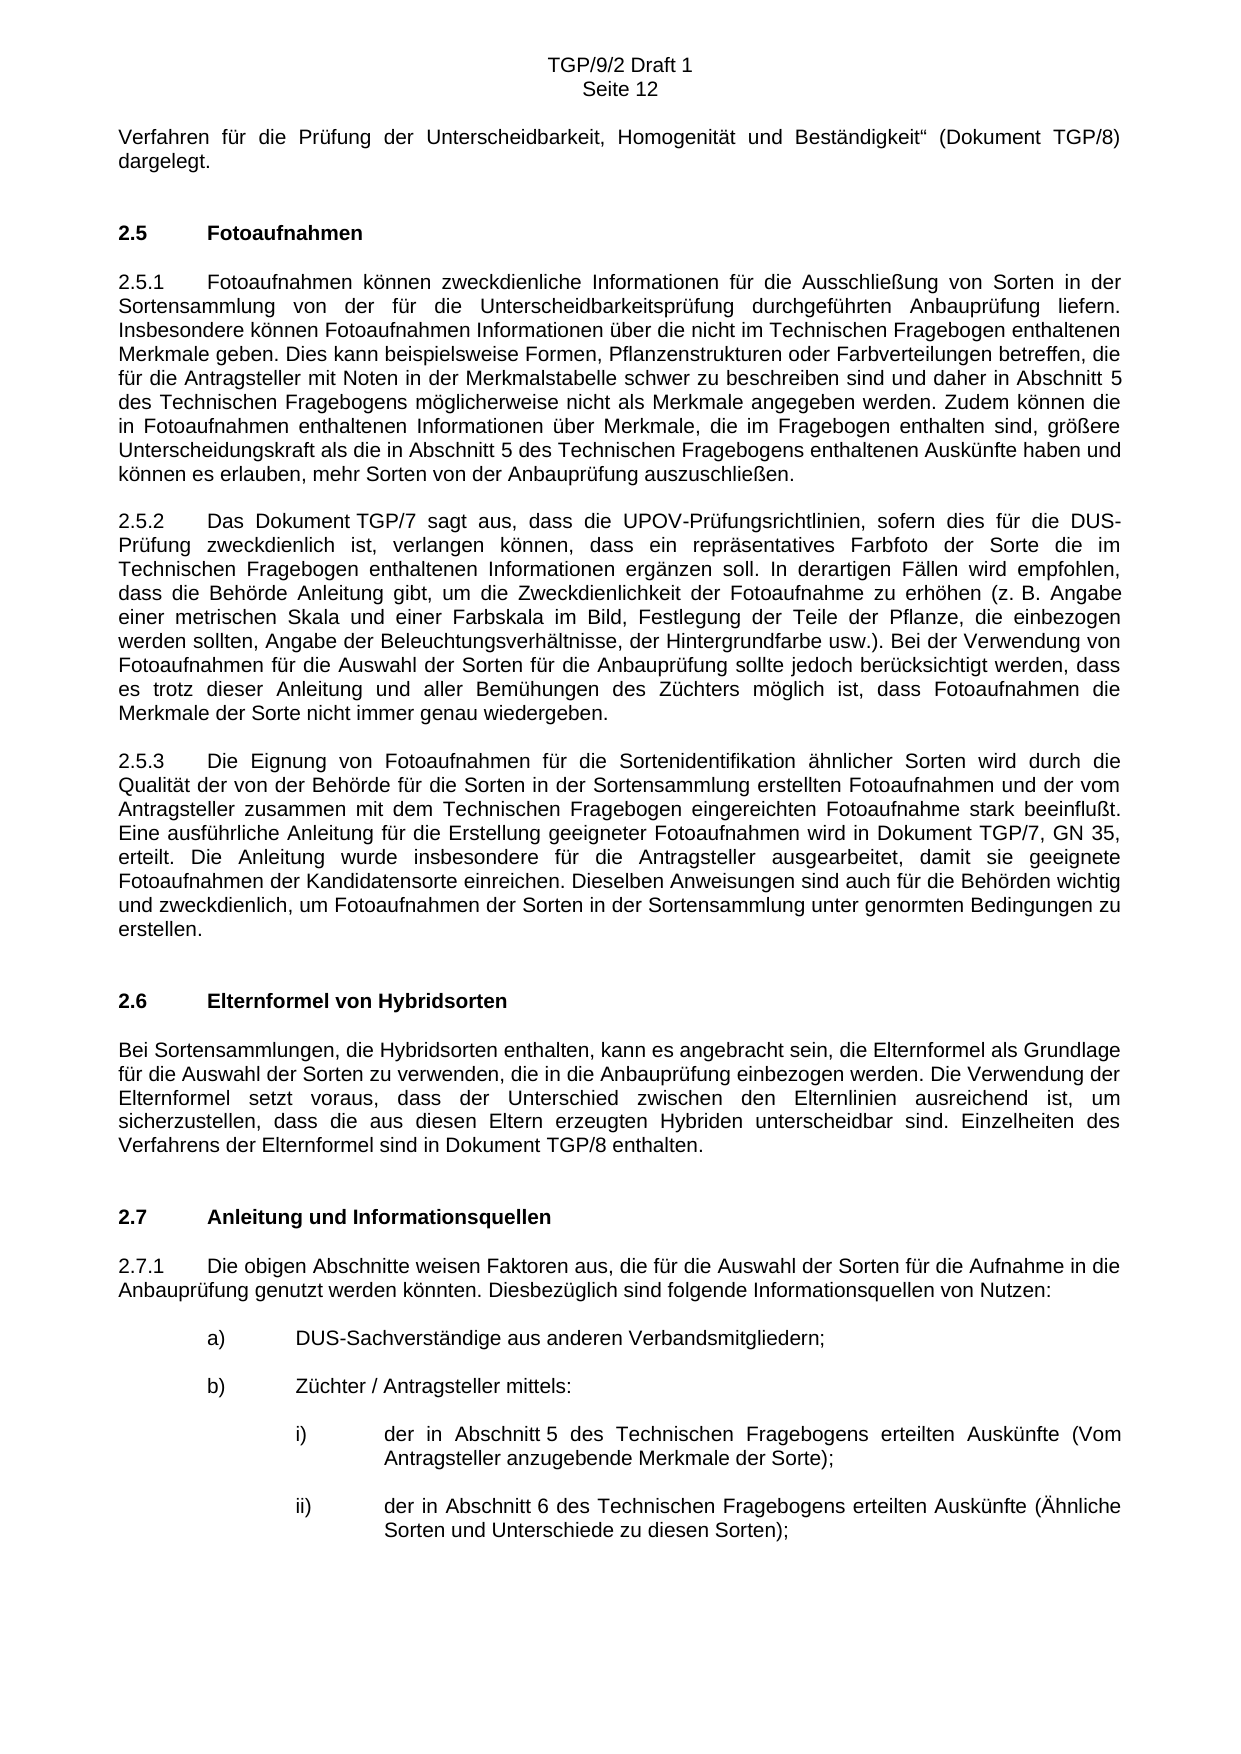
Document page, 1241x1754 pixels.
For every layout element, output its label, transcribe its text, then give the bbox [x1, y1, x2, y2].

subtitle 2.7 Anleitung und Informationsquellen [118, 1205, 1122, 1229]
text i) der in Abschnitt 5 des Technischen Fragebogens erteilten Auskünfte (Vom Antragsteller anzugebende Merkmale der Sorte); [295, 1422, 1122, 1470]
text 2.7.1 Die obigen Abschnitte weisen Faktoren aus, die für die Auswahl der Sorten für die Aufnahme in die Anbauprüfung genutzt werden könnten. Diesbezüglich sind folgende Informationsquellen von Nutzen: [118, 1254, 1122, 1302]
subtitle 2.6 Elternformel von Hybridsorten [118, 988, 1122, 1012]
text 2.5.3 Die Eignung von Fotoaufnahmen für die Sortenidentifikation ähnlicher Sorten wird durch die Qualität der von der Behörde für die Sorten in der Sortensammlung erstellten Fotoaufnahmen und der vom Antragsteller zusammen mit dem Technischen Fragebogen eingereichten Fotoaufnahme stark beeinflußt. Eine ausführliche Anleitung für die Erstellung geeigneter Fotoaufnahmen wird in Dokument TGP/7, GN 35, erteilt. Die Anleitung wurde insbesondere für die Antragsteller ausgearbeitet, damit sie geeignete Fotoaufnahmen der Kandidatensorte einreichen. Dieselben Anweisungen sind auch für die Behörden wichtig und zweckdienlich, um Fotoaufnahmen der Sorten in der Sortensammlung unter genormten Bedingungen zu erstellen. [118, 749, 1122, 941]
text Bei Sortensammlungen, die Hybridsorten enthalten, kann es angebracht sein, die Elternformel als Grundlage für die Auswahl der Sorten zu verwenden, die in die Anbauprüfung einbezogen werden. Die Verwendung der Elternformel setzt voraus, dass der Unterschied zwischen den Elternlinien ausreichend ist, um sicherzustellen, dass die aus diesen Eltern erzeugten Hybriden unterscheidbar sind. Einzelheiten des Verfahrens der Elternformel sind in Dokument TGP/8 enthalten. [118, 1037, 1122, 1157]
text ii) der in Abschnitt 6 des Technischen Fragebogens erteilten Auskünfte (Ähnliche Sorten und Unterschiede zu diesen Sorten); [295, 1494, 1122, 1542]
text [118, 125, 1122, 173]
text b) Züchter / Antragsteller mittels: [207, 1374, 1122, 1398]
text 2.5.1 Fotoaufnahmen können zweckdienliche Informationen für die Ausschließung von Sorten in der Sortensammlung von der für die Unterscheidbarkeitsprüfung durchgeführten Anbauprüfung liefern. Insbesondere können Fotoaufnahmen Informationen über die nicht im Technischen Fragebogen enthaltenen Merkmale geben. Dies kann beispielsweise Formen, Pflanzenstrukturen oder Farbverteilungen betreffen, die für die Antragsteller mit Noten in der Merkmalstabelle schwer zu beschreiben sind und daher in Abschnitt 5 des Technischen Fragebogens möglicherweise nicht als Merkmale angegeben werden. Zudem können die in Fotoaufnahmen enthaltenen Informationen über Merkmale, die im Fragebogen enthalten sind, größere Unterscheidungskraft als die in Abschnitt 5 des Technischen Fragebogens enthaltenen Auskünfte haben und können es erlauben, mehr Sorten von der Anbauprüfung auszuschließen. [118, 270, 1122, 485]
text 2.5.2 Das Dokument TGP/7 sagt aus, dass die UPOV-Prüfungsrichtlinien, sofern dies für die DUS-Prüfung zweckdienlich ist, verlangen können, dass ein repräsentatives Farbfoto der Sorte die im Technischen Fragebogen enthaltenen Informationen ergänzen soll. In derartigen Fällen wird empfohlen, dass die Behörde Anleitung gibt, um die Zweckdienlichkeit der Fotoaufnahme zu erhöhen (z. B. Angabe einer metrischen Skala und einer Farbskala im Bild, Festlegung der Teile der Pflanze, die einbezogen werden sollten, Angabe der Beleuchtungsverhältnisse, der Hintergrundfarbe usw.). Bei der Verwendung von Fotoaufnahmen für die Auswahl der Sorten für die Anbauprüfung sollte jedoch berücksichtigt werden, dass es trotz dieser Anleitung und aller Bemühungen des Züchters möglich ist, dass Fotoaufnahmen die Merkmale der Sorte nicht immer genau wiedergeben. [118, 509, 1122, 725]
text a) DUS-Sachverständige aus anderen Verbandsmitgliedern; [207, 1326, 1122, 1350]
subtitle 2.5 Fotoaufnahmen [118, 221, 1122, 245]
